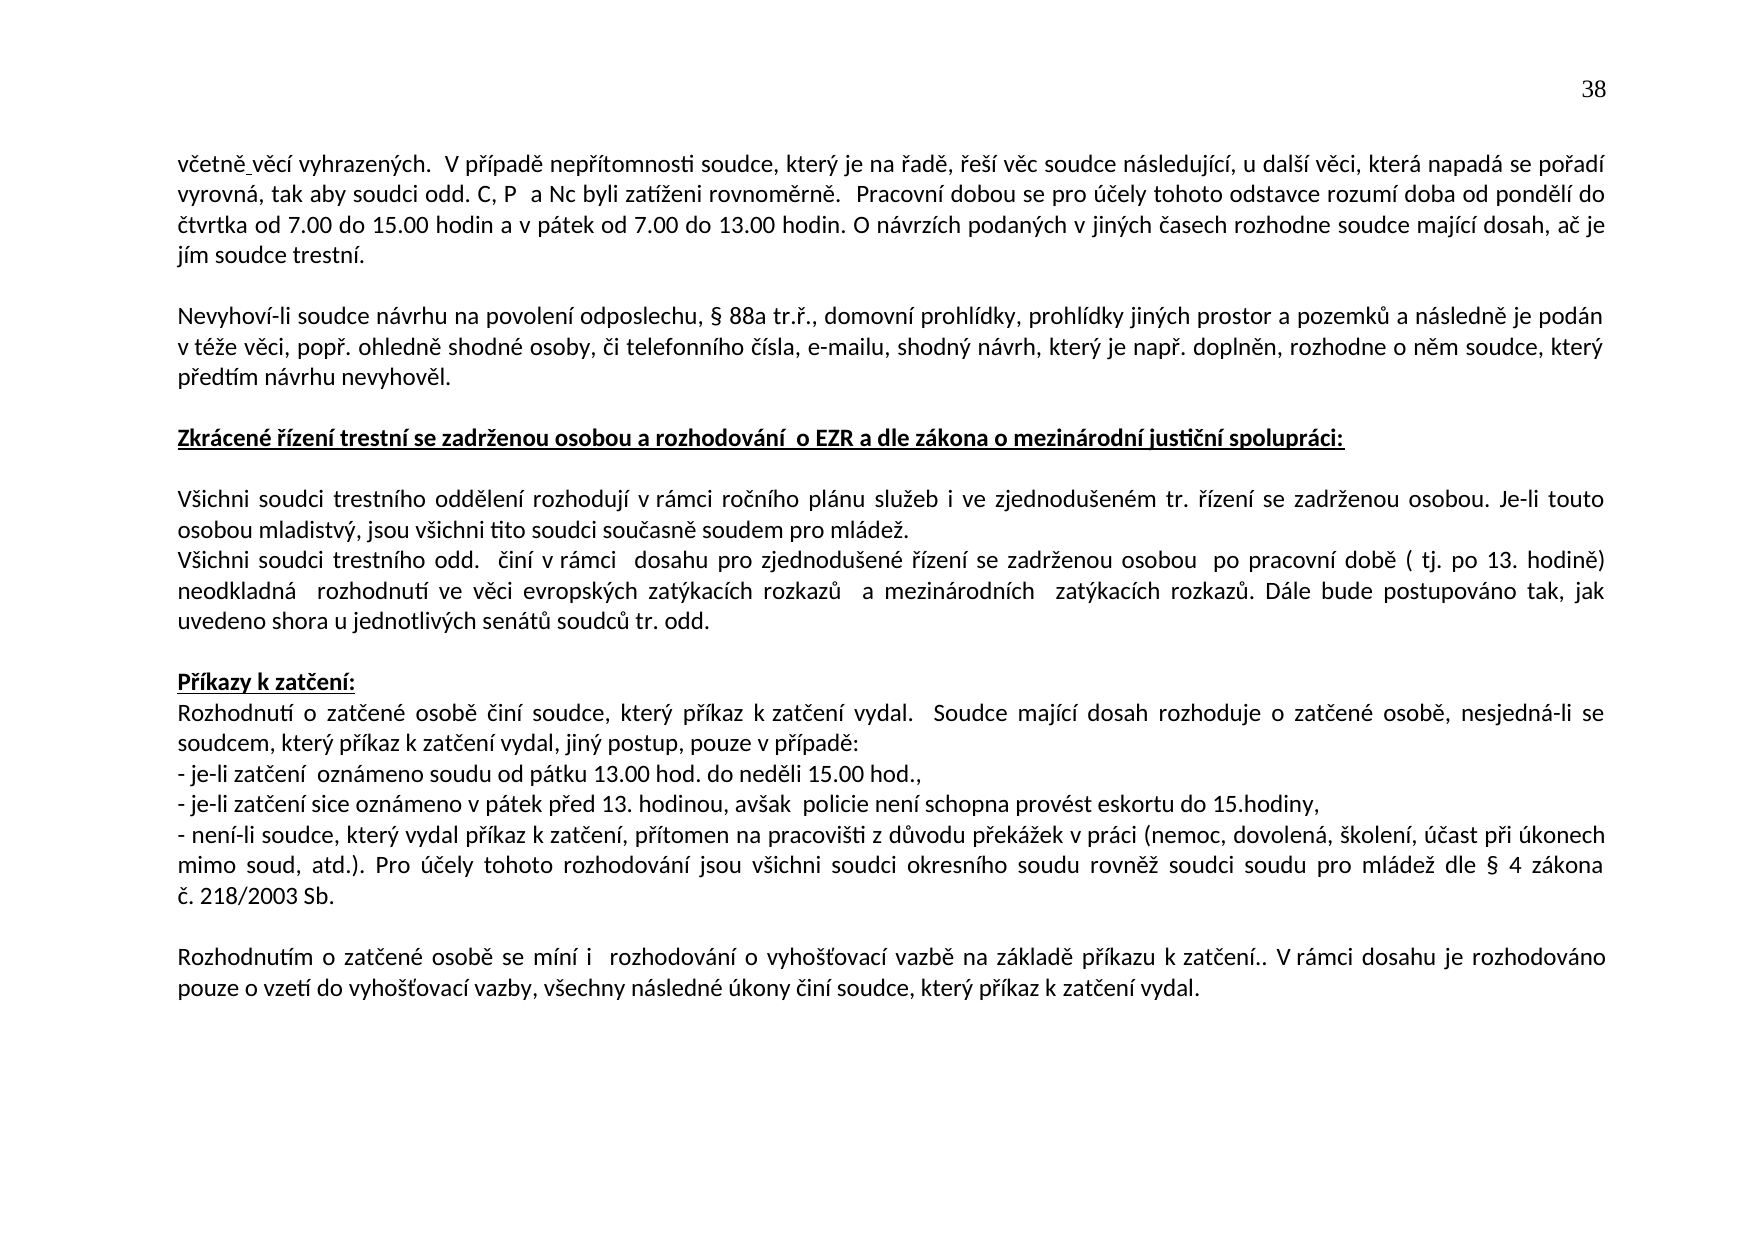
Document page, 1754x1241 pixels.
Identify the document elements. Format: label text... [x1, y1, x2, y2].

list Rozhodnutím o zatčené osobě se míní i rozhodování o vyhošťovací vazbě na základě příkazu k zatčení.. V rámci dosahu je rozhodováno pouze o vzetí do vyhošťovací vazby, všechny následné úkony činí soudce, který příkaz k zatčení vydal. [177, 941, 1606, 1002]
text Všichni soudci trestního odd. činí v rámci dosahu pro zjednodušené řízení se zadrženou osobou po pracovní době ( tj. po 13. hodině) neodkladná rozhodnutí ve věci evropských zatýkacích rozkazů a mezinárodních zatýkacích rozkazů. Dále bude postupováno tak, jak uvedeno shora u jednotlivých senátů soudců tr. odd. [177, 544, 1606, 636]
text Rozhodnutí o zatčené osobě činí soudce, který příkaz k zatčení vydal. Soudce mající dosah rozhoduje o zatčené osobě, nesjedná-li se soudcem, který příkaz k zatčení vydal, jiný postup, pouze v případě: [177, 697, 1606, 758]
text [177, 148, 1606, 270]
text Nevyhoví-li soudce návrhu na povolení odposlechu, § 88a tr.ř., domovní prohlídky, prohlídky jiných prostor a pozemků a následně je podán v téže věci, popř. ohledně shodné osoby, či telefonního čísla, e-mailu, shodný návrh, který je např. doplněn, rozhodne o něm soudce, který předtím návrhu nevyhověl. [177, 300, 1606, 392]
text - není-li soudce, který vydal příkaz k zatčení, přítomen na pracovišti z důvodu překážek v práci (nemoc, dovolená, školení, účast při úkonech mimo soud, atd.). Pro účely tohoto rozhodování jsou všichni soudci okresního soudu rovněž soudci soudu pro mládež dle § 4 zákona č. 218/2003 Sb. [177, 819, 1606, 911]
text - je-li zatčení sice oznámeno v pátek před 13. hodinou, avšak policie není schopna provést eskortu do 15.hodiny, [177, 789, 1606, 819]
text Zkrácené řízení trestní se zadrženou osobou a rozhodování o EZR a dle zákona o mezinárodní justiční spolupráci: [177, 422, 1606, 453]
text Příkazy k zatčení: [177, 667, 1606, 697]
text - je-li zatčení oznámeno soudu od pátku 13.00 hod. do neděli 15.00 hod., [177, 758, 1606, 789]
text Všichni soudci trestního oddělení rozhodují v rámci ročního plánu služeb i ve zjednodušeném tr. řízení se zadrženou osobou. Je-li touto osobou mladistvý, jsou všichni tito soudci současně soudem pro mládež. [177, 483, 1606, 544]
